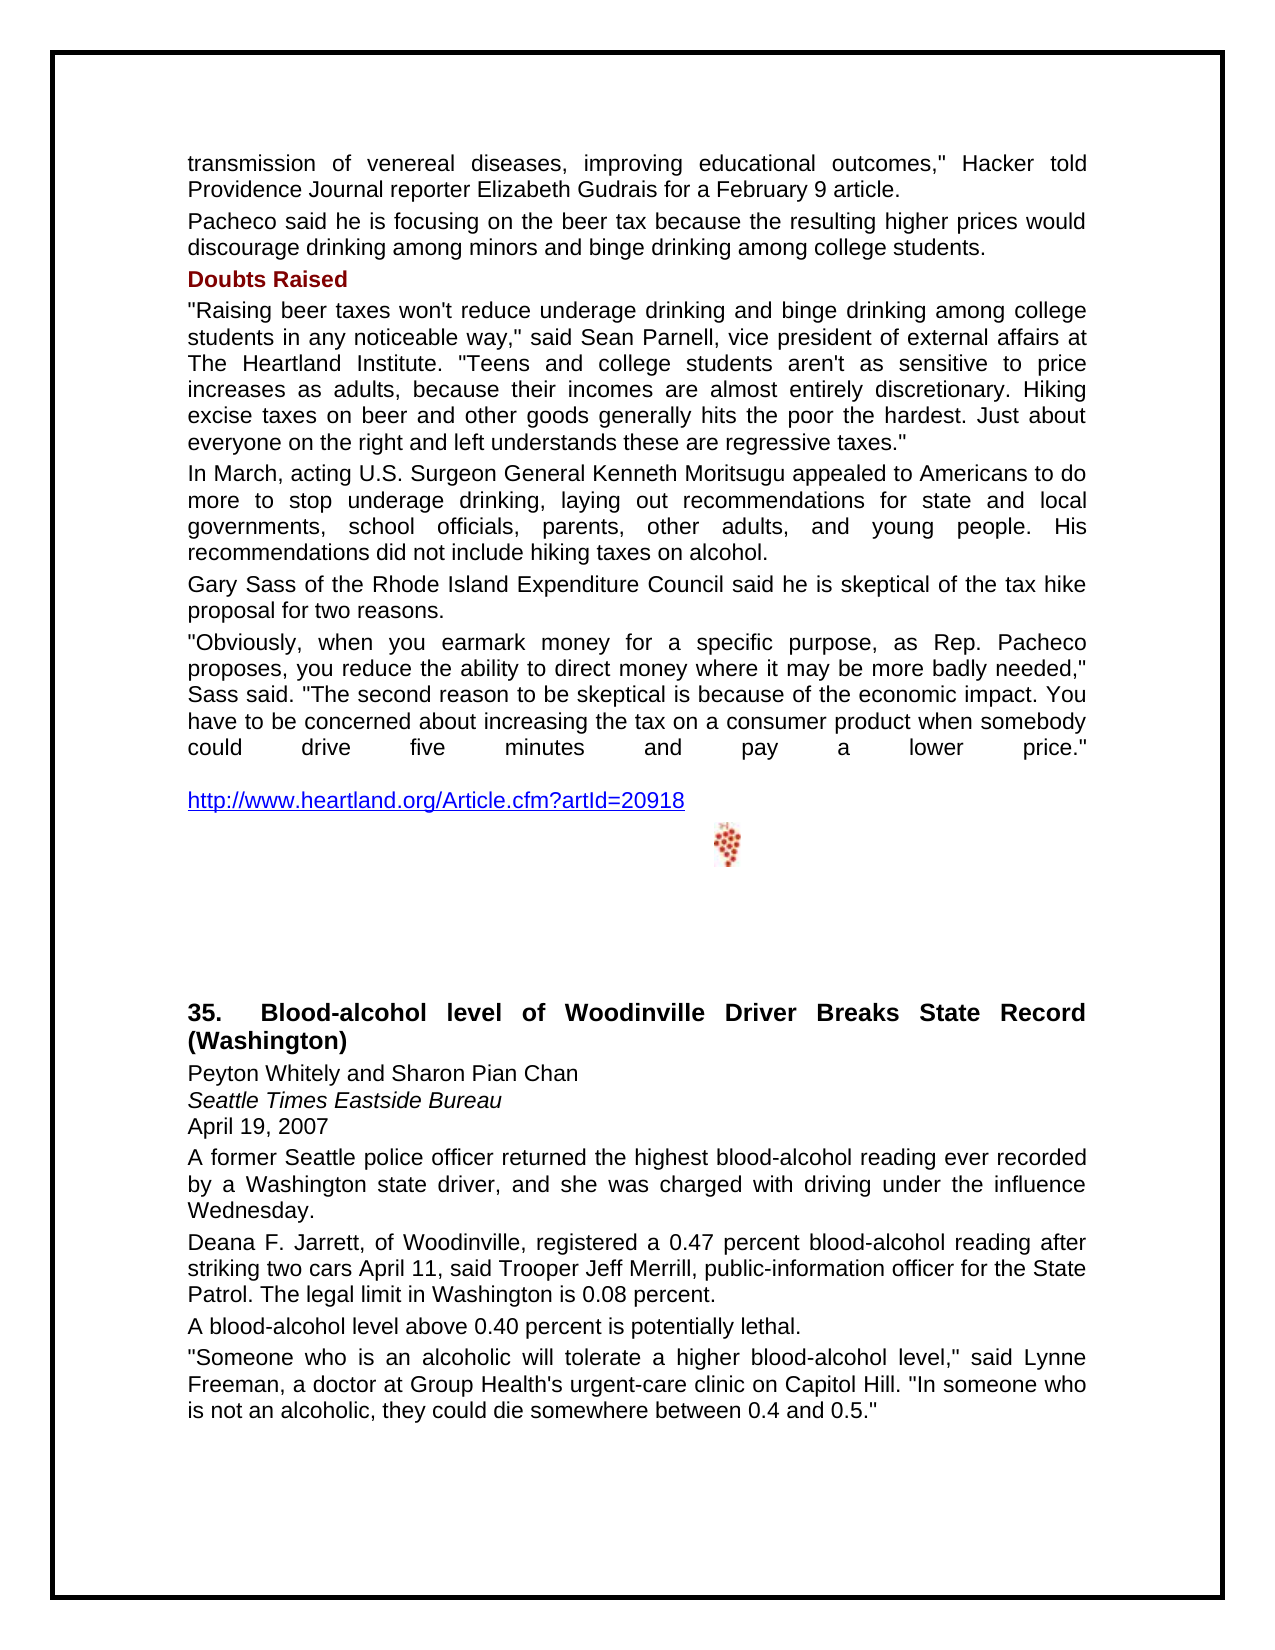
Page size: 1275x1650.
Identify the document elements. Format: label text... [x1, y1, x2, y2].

text A former police officer returned the highest blood-alcohol reading ever recorded by a state driver, and she was charged with driving under the influence Wednesday. [187, 1144, 1087, 1223]
text Deana F. Jarrett, of Woodinville, registered a 0.47 percent blood-alcohol reading after striking two cars April 11, said Trooper Jeff Merrill, public-information officer for the State Patrol. The legal limit in is 0.08 percent. [187, 1228, 1087, 1308]
text Gary Sass of the Rhode Island Expenditure Council said he is skeptical of the tax hike proposal for two reasons. [187, 571, 1087, 623]
picture [714, 822, 741, 867]
text "Someone who is an alcoholic will tolerate a higher blood-alcohol level," said Lynne Freeman, a doctor at Group Health's urgent-care clinic on Capitol Hill. "In someone who is not an alcoholic, they could die somewhere between 0.4 and 0.5." [187, 1344, 1087, 1423]
text Pacheco said he is focusing on the beer tax because the resulting higher prices would discourage drinking among minors and binge drinking among college students. [187, 208, 1087, 261]
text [187, 150, 1087, 203]
text Doubts Raised [187, 266, 1087, 292]
text "Obviously, when you earmark money for a specific purpose, as Rep. Pacheco proposes, you reduce the ability to direct money where it may be more badly needed," Sass said. "The second reason to be skeptical is because of the economic impact. You have to be concerned about increasing the tax on a consumer product when somebody could drive five minutes and pay a lower price." http://www.heartland.org/Article.cfm?artId=20918 35. Blood-alcohol level of Record () [187, 629, 1087, 1055]
text Peyton Whitely and Sharon Pian Chan Seattle Times Eastside Bureau April 19, 2007 [187, 1060, 1087, 1139]
text In March, acting U.S. Surgeon General Kenneth Moritsugu appealed to Americans to do more to stop underage drinking, laying out recommendations for state and local governments, school officials, parents, other adults, and young people. His recommendations did not include hiking taxes on alcohol. [187, 460, 1087, 566]
text "Raising beer taxes won't reduce underage drinking and binge drinking among college students in any noticeable way," said Sean Parnell, vice president of external affairs at The Heartland Institute. "Teens and college students aren't as sensitive to price increases as adults, because their incomes are almost entirely discretionary. Hiking excise taxes on beer and other goods generally hits the poor the hardest. Just about everyone on the right and left understands these are regressive taxes." [187, 297, 1087, 455]
text A blood-alcohol level above 0.40 percent is potentially lethal. [187, 1313, 1087, 1339]
